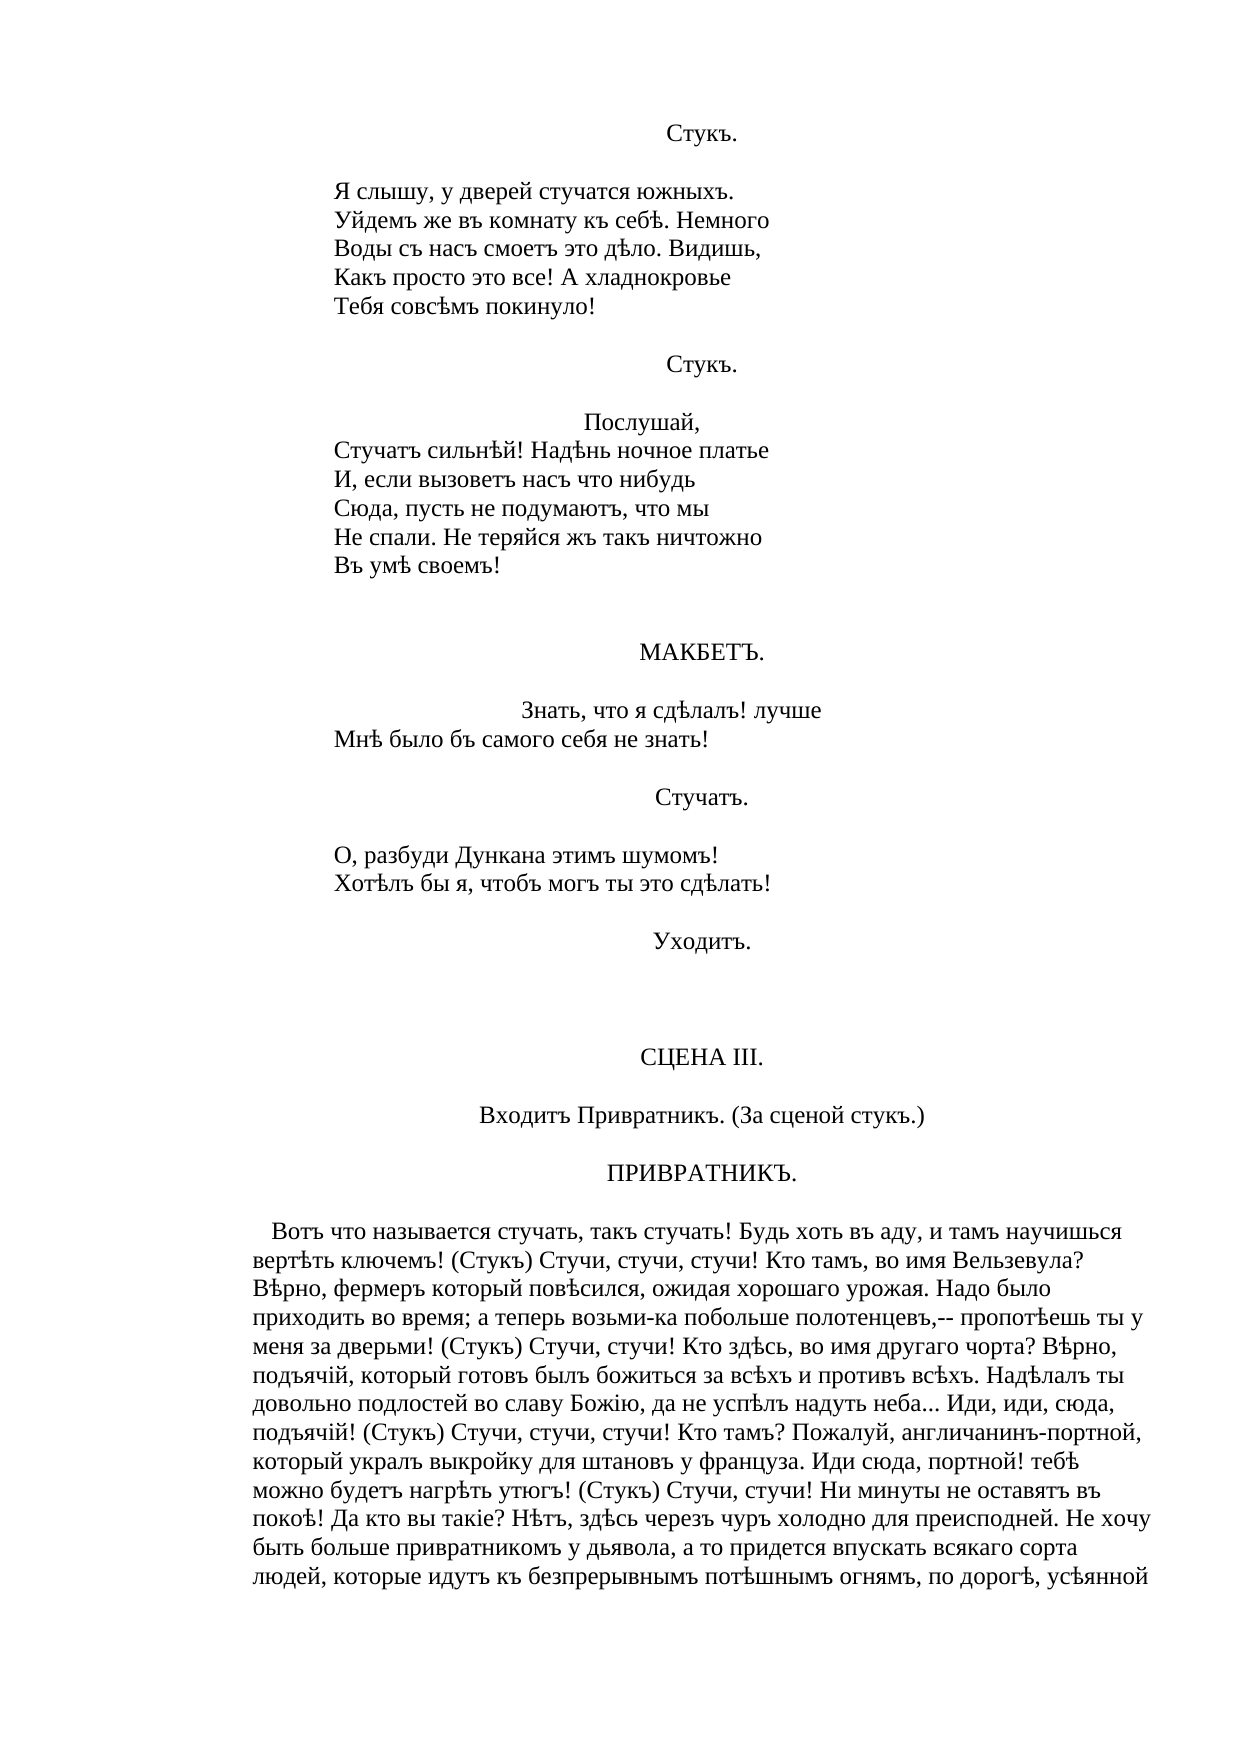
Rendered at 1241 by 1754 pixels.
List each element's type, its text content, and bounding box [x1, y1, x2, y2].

text Стукъ. [252, 118, 1152, 147]
text Хотѣлъ бы я, чтобъ могъ ты это сдѣлать! [252, 868, 1152, 897]
text И, если вызоветъ насъ что нибудь [252, 464, 1152, 493]
text Мнѣ было бъ самого себя не знать! [252, 724, 1152, 753]
text МАКБЕТЪ. [252, 637, 1152, 666]
text Послушай, [252, 407, 1152, 436]
text Какъ просто это все! А хладнокровье [252, 262, 1152, 291]
text Стукъ. [252, 349, 1152, 378]
text Тебя совсѣмъ покинуло! [252, 291, 1152, 320]
text Уходитъ. [252, 926, 1152, 955]
text Я слышу, у дверей стучатся южныхъ. [252, 176, 1152, 205]
text О, разбуди Дункана этимъ шумомъ! [252, 840, 1152, 868]
text Не спали. Не теряйся жъ такъ ничтожно [252, 522, 1152, 551]
text Стучатъ. [252, 782, 1152, 811]
text Уйдемъ же въ комнату къ себѣ. Немного [252, 205, 1152, 233]
text Стучатъ сильнѣй! Надѣнь ночное платье [252, 436, 1152, 464]
text Воды съ насъ смоетъ это дѣло. Видишь, [252, 233, 1152, 262]
text Входитъ Привратникъ. (За сценой стукъ.) [252, 1100, 1152, 1129]
text ПРИВРАТНИКЪ. [252, 1158, 1152, 1187]
text Сюда, пусть не подумаютъ, что мы [252, 493, 1152, 522]
text Знать, что я сдѣлалъ! лучше [252, 695, 1152, 724]
text Въ умѣ своемъ! [252, 551, 1152, 579]
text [252, 1216, 1152, 1590]
text СЦЕНА III. [252, 1042, 1152, 1071]
